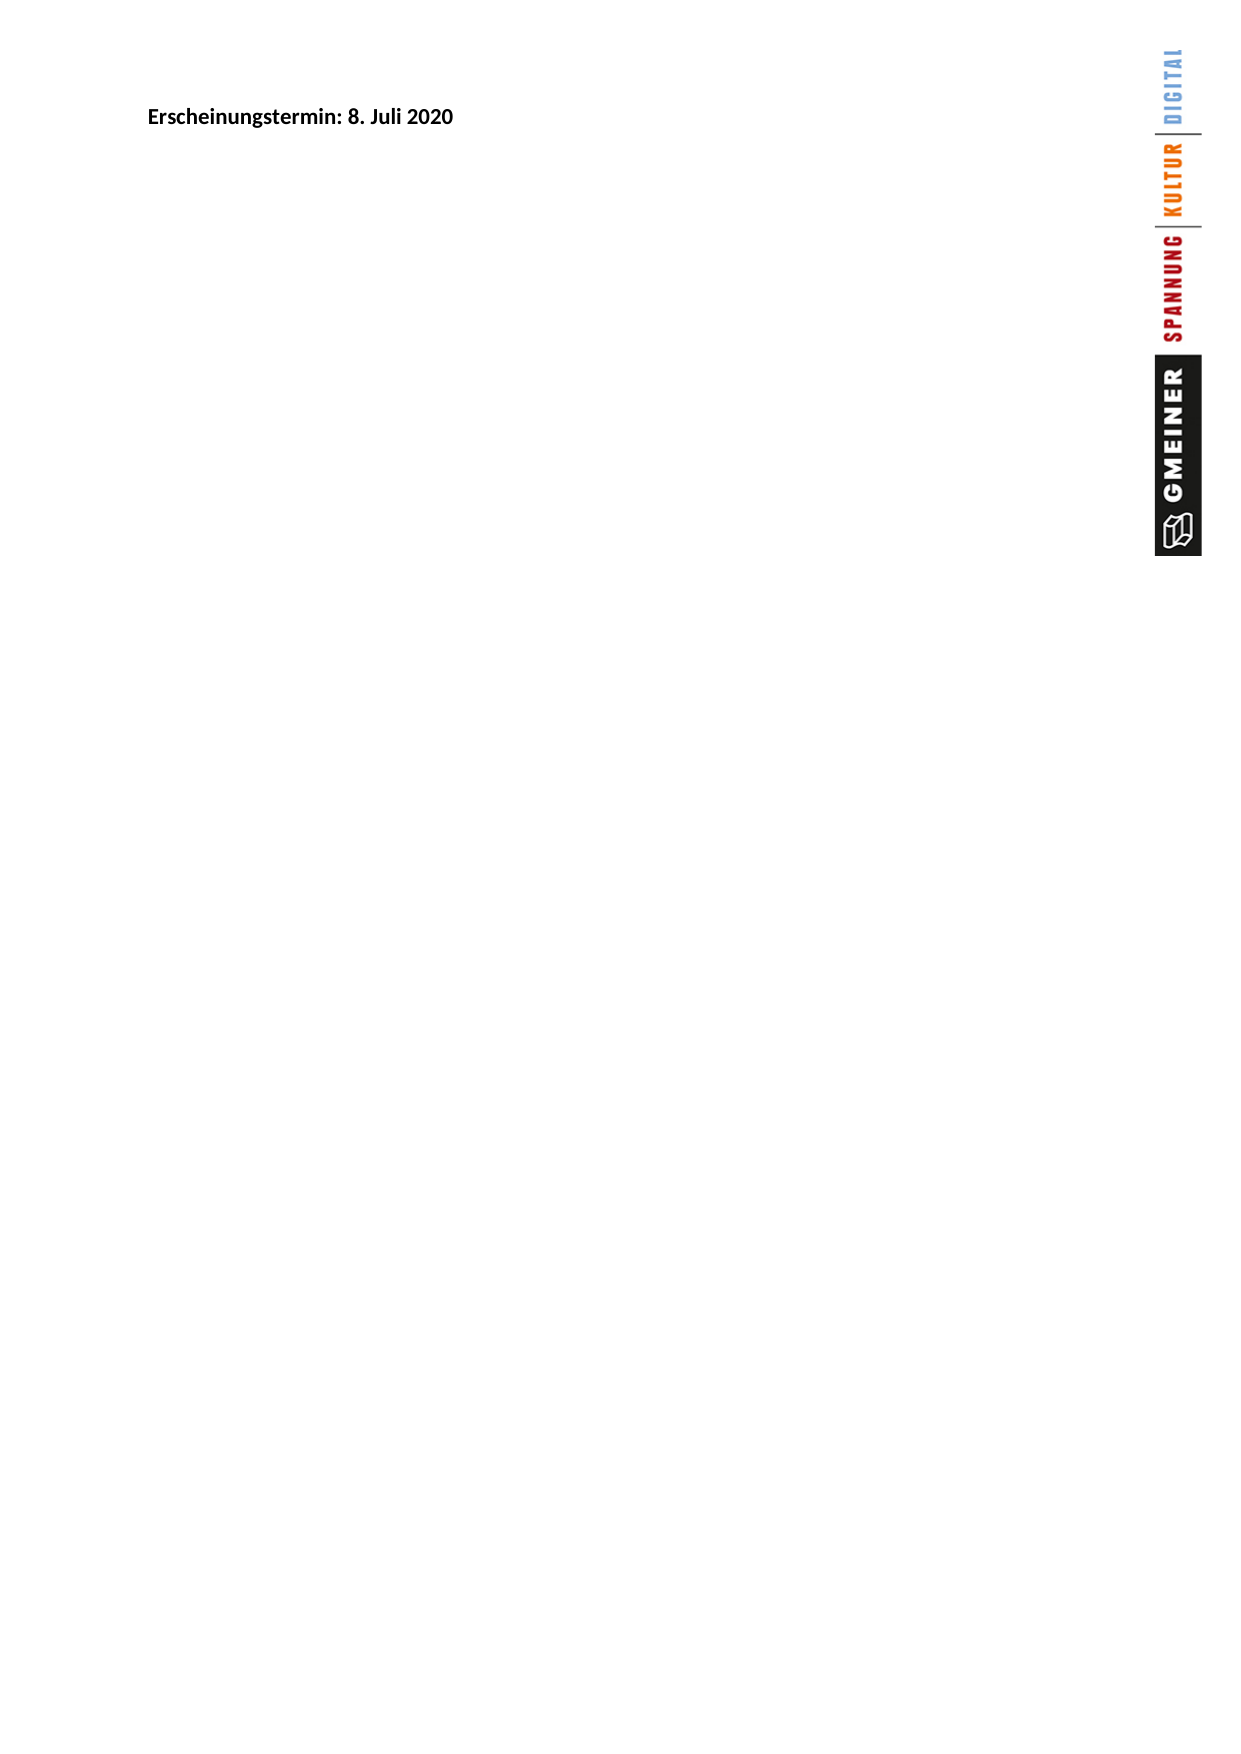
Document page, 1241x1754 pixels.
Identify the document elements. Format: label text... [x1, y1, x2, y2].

text Erscheinungstermin: 8. Juli 2020Kontaktadresse: [148, 102, 1004, 131]
picture [1154, 50, 1202, 556]
